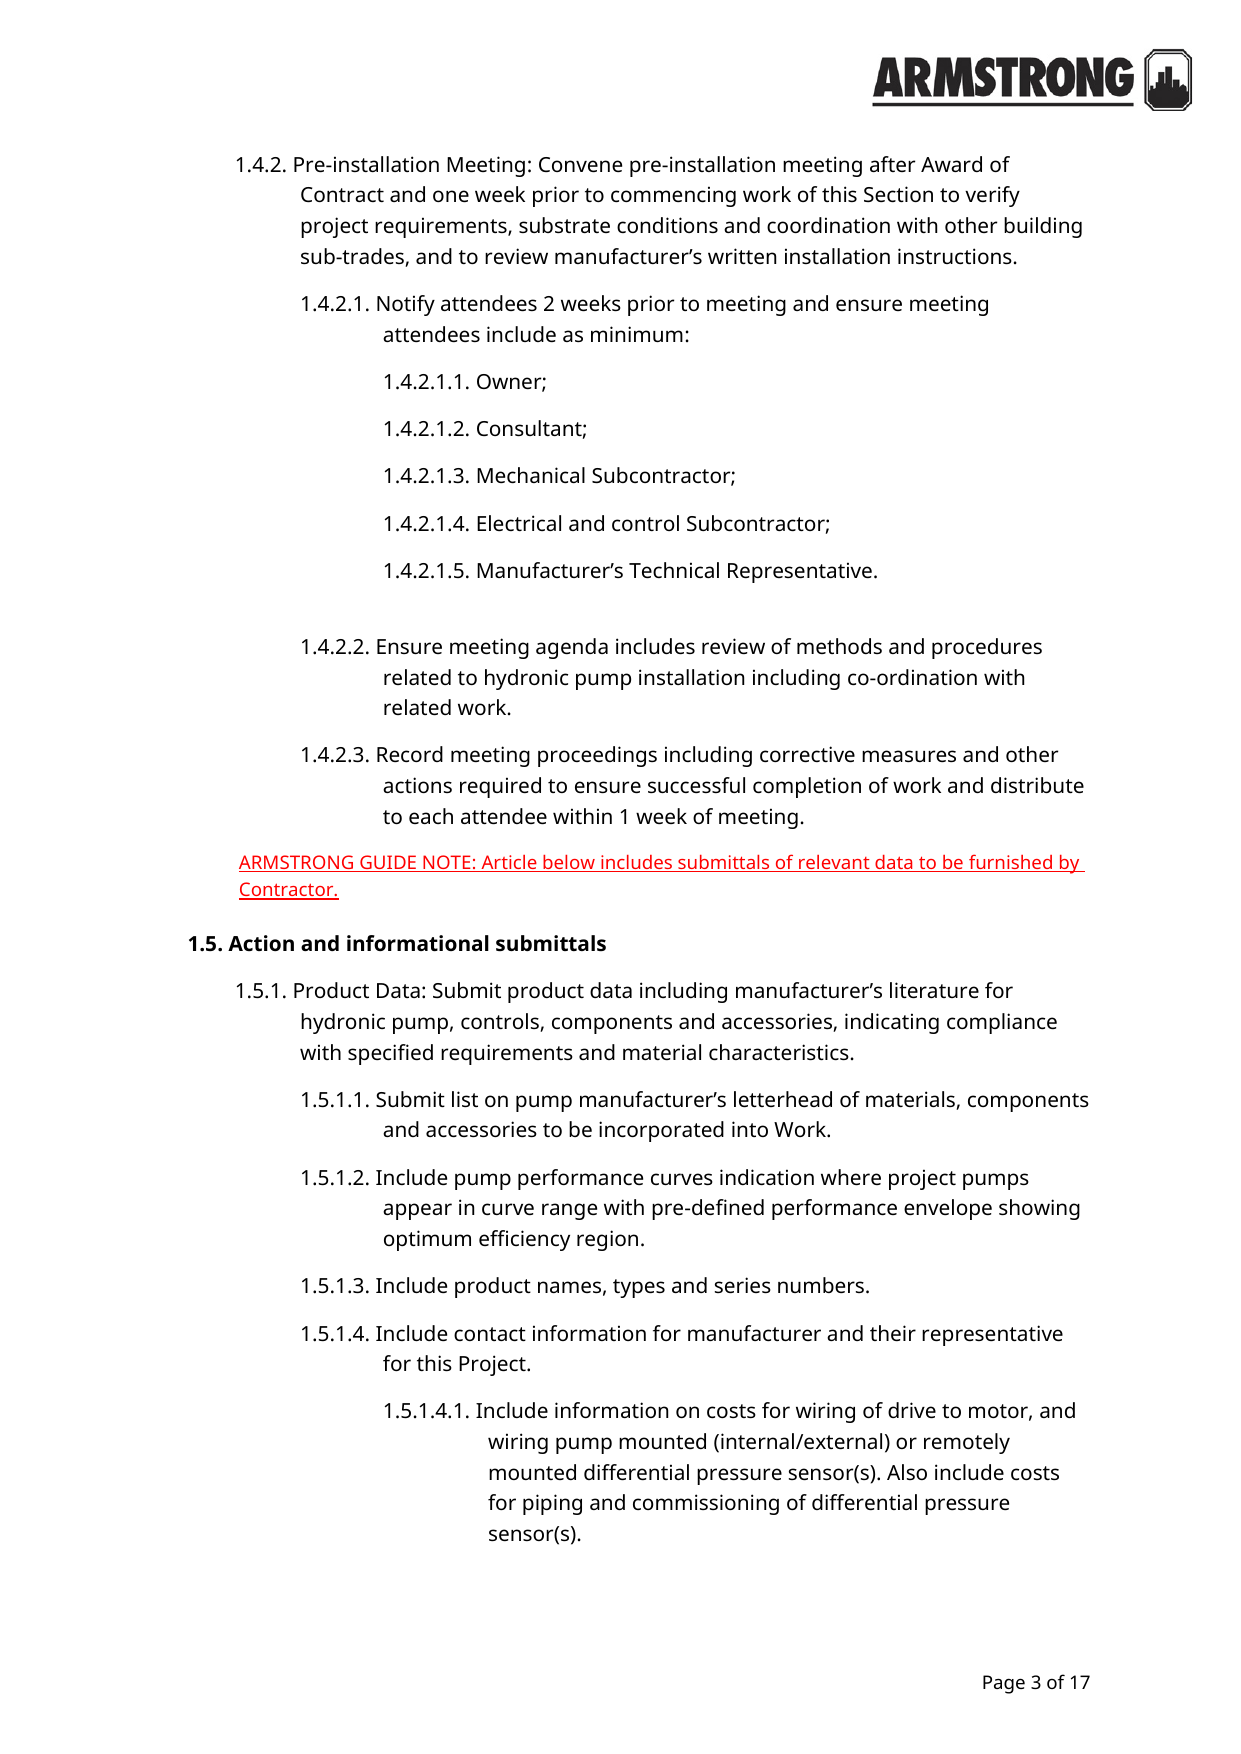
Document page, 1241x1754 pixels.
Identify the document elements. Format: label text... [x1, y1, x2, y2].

text Include contact information for manufacturer and their representative for this Project. [300, 1319, 1090, 1378]
text Include product names, types and series numbers. [300, 1271, 1090, 1300]
text Include information on costs for wiring of drive to motor, and wiring pump mounted (internal/external) or remotely mounted differential pressure sensor(s). Also include costs for piping and commissioning of differential pressure sensor(s). [383, 1397, 1090, 1547]
text Owner; [383, 367, 1090, 396]
picture [871, 48, 1193, 111]
text Consultant; [383, 414, 1090, 443]
text Include pump performance curves indication where project pumps appear in curve range with pre-defined performance envelope showing optimum efficiency region. [300, 1163, 1090, 1252]
text Electrical and control Subcontractor; [383, 509, 1090, 537]
text Submit list on pump manufacturer’s letterhead of materials, components and accessories to be incorporated into Work. [300, 1085, 1090, 1144]
text Notify attendees 2 weeks prior to meeting and ensure meeting attendees include as minimum: [300, 289, 1090, 348]
text Mechanical Subcontractor; [383, 462, 1090, 490]
text Manufacturer’s Technical Representative. [383, 556, 1090, 585]
text ARMSTRONG GUIDE NOTE: Article below includes submittals of relevant data to be furnished by Contractor. [239, 849, 1090, 902]
text Record meeting proceedings including corrective measures and other actions required to ensure successful completion of work and distribute to each attendee within 1 week of meeting. [300, 741, 1090, 830]
text Action and informational submittals [187, 929, 1090, 957]
text Ensure meeting agenda includes review of methods and procedures related to hydronic pump installation including co-ordination with related work. [300, 632, 1090, 722]
text Pre-installation Meeting: Convene pre-installation meeting after Award of Contract and one week prior to commencing work of this Section to verify project requirements, substrate conditions and coordination with other building sub-trades, and to review manufacturer’s written installation instructions. [234, 150, 1090, 270]
text Product Data: Submit product data including manufacturer’s literature for hydronic pump, controls, components and accessories, indicating compliance with specified requirements and material characteristics. [234, 976, 1090, 1066]
